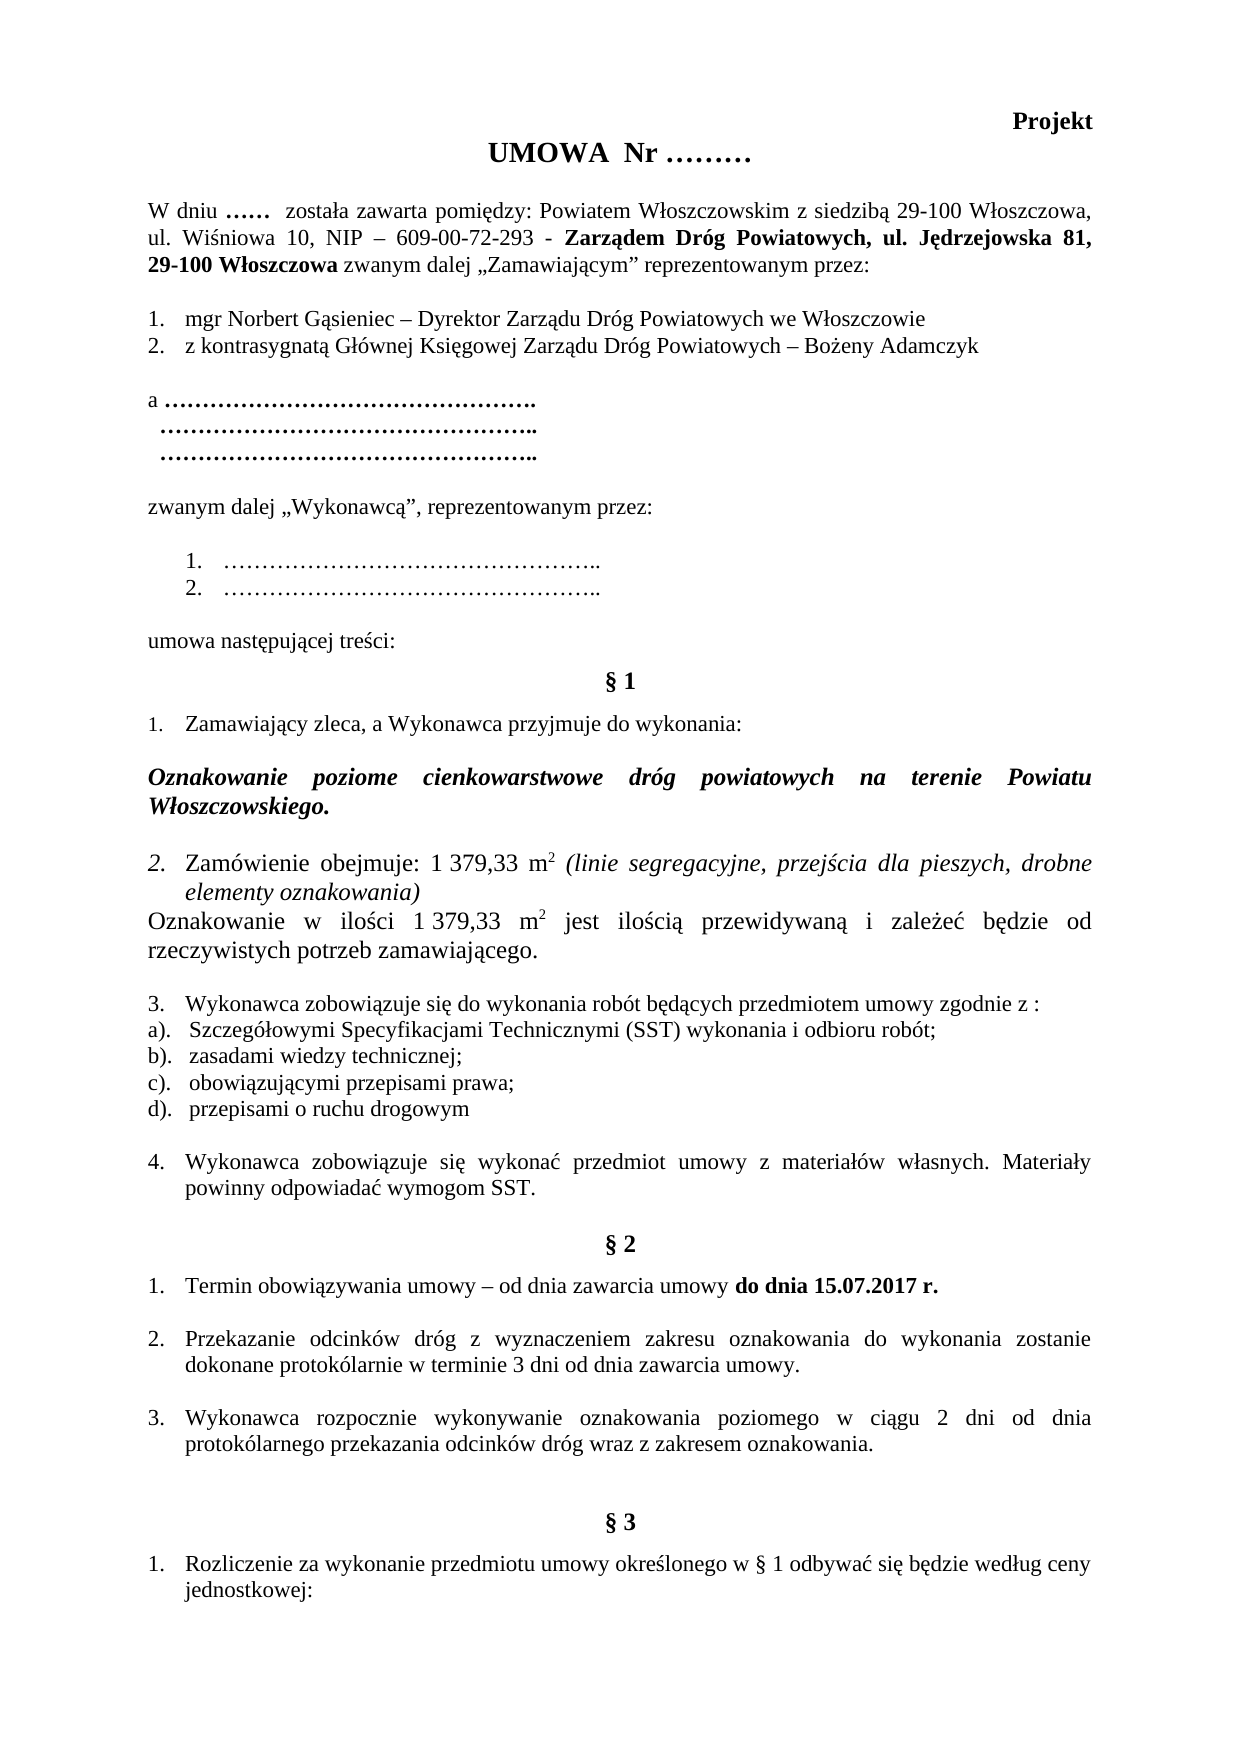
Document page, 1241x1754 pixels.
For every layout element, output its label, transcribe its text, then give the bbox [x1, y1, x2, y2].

text zwanym dalej „Wykonawcą”, reprezentowanym przez: [148, 493, 1093, 519]
text § 3 [148, 1507, 1093, 1535]
text W dniu …… została zawarta pomiędzy: Powiatem Włoszczowskim z siedzibą 29-100 Włoszczowa, ul. Wiśniowa 10, NIP – 609-00-72-293 - Zarządem Dróg Powiatowych, ul. Jędrzejowska 81, 29-100 Włoszczowa zwanym dalej „Zamawiającym” reprezentowanym przez: [148, 197, 1093, 278]
text ………………………………………….. [148, 412, 1093, 439]
text UMOWA Nr ……… [148, 135, 1093, 168]
text Oznakowanie w ilości jest ilością przewidywaną i zależeć będzie od rzeczywistych potrzeb zamawiającego. [148, 906, 1093, 963]
list Zamówienie obejmuje: (linie segregacyjne, przejścia dla pieszych, drobne elementy oznakowania) [148, 848, 1093, 906]
list Rozliczenie za wykonanie przedmiotu umowy określonego w § 1 odbywać się będzie według ceny jednostkowej: [148, 1550, 1093, 1602]
text a …………………………………………. [148, 385, 1093, 412]
text § 1 [148, 666, 1093, 695]
list Szczegółowymi Specyfikacjami Technicznymi (SST) wykonania i odbioru robót; [148, 1016, 1093, 1043]
list Wykonawca zobowiązuje się do wykonania robót będących przedmiotem umowy zgodnie z : [148, 990, 1093, 1016]
list mgr Norbert Gąsieniec – Dyrektor Zarządu Dróg Powiatowych we Włoszczowie [148, 304, 1093, 331]
text Oznakowanie poziome cienkowarstwowe dróg powiatowych na terenie Powiatu Włoszczowskiego. [148, 762, 1093, 820]
text § 2 [148, 1229, 1093, 1257]
list Wykonawca zobowiązuje się wykonać przedmiot umowy z materiałów własnych. Materiały powinny odpowiadać wymogom SST. [148, 1148, 1093, 1201]
list z kontrasygnatą Głównej Księgowej Zarządu Dróg Powiatowych – Bożeny Adamczyk [148, 331, 1093, 358]
list obowiązującymi przepisami prawa; [148, 1069, 1093, 1095]
text umowa następującej treści: [148, 627, 1093, 653]
list Termin obowiązywania umowy – od dnia zawarcia umowy do dnia [148, 1272, 1093, 1298]
list ………………………………………….. [185, 546, 1093, 573]
list zasadami wiedzy technicznej; [148, 1043, 1093, 1069]
list przepisami o ruchu drogowym [148, 1095, 1093, 1122]
text Projekt [148, 106, 1093, 135]
list ………………………………………….. [185, 573, 1093, 600]
list Zamawiający zleca, a Wykonawca przyjmuje do wykonania: [148, 709, 1093, 736]
list Wykonawca rozpocznie wykonywanie oznakowania poziomego w ciągu 2 dni od dnia protokólarnego przekazania odcinków dróg wraz z zakresem oznakowania. [148, 1404, 1093, 1456]
list Przekazanie odcinków dróg z wyznaczeniem zakresu oznakowania do wykonania zostanie dokonane protokólarnie w terminie 3 dni od dnia zawarcia umowy. [148, 1324, 1093, 1377]
text ………………………………………….. [148, 439, 1093, 466]
